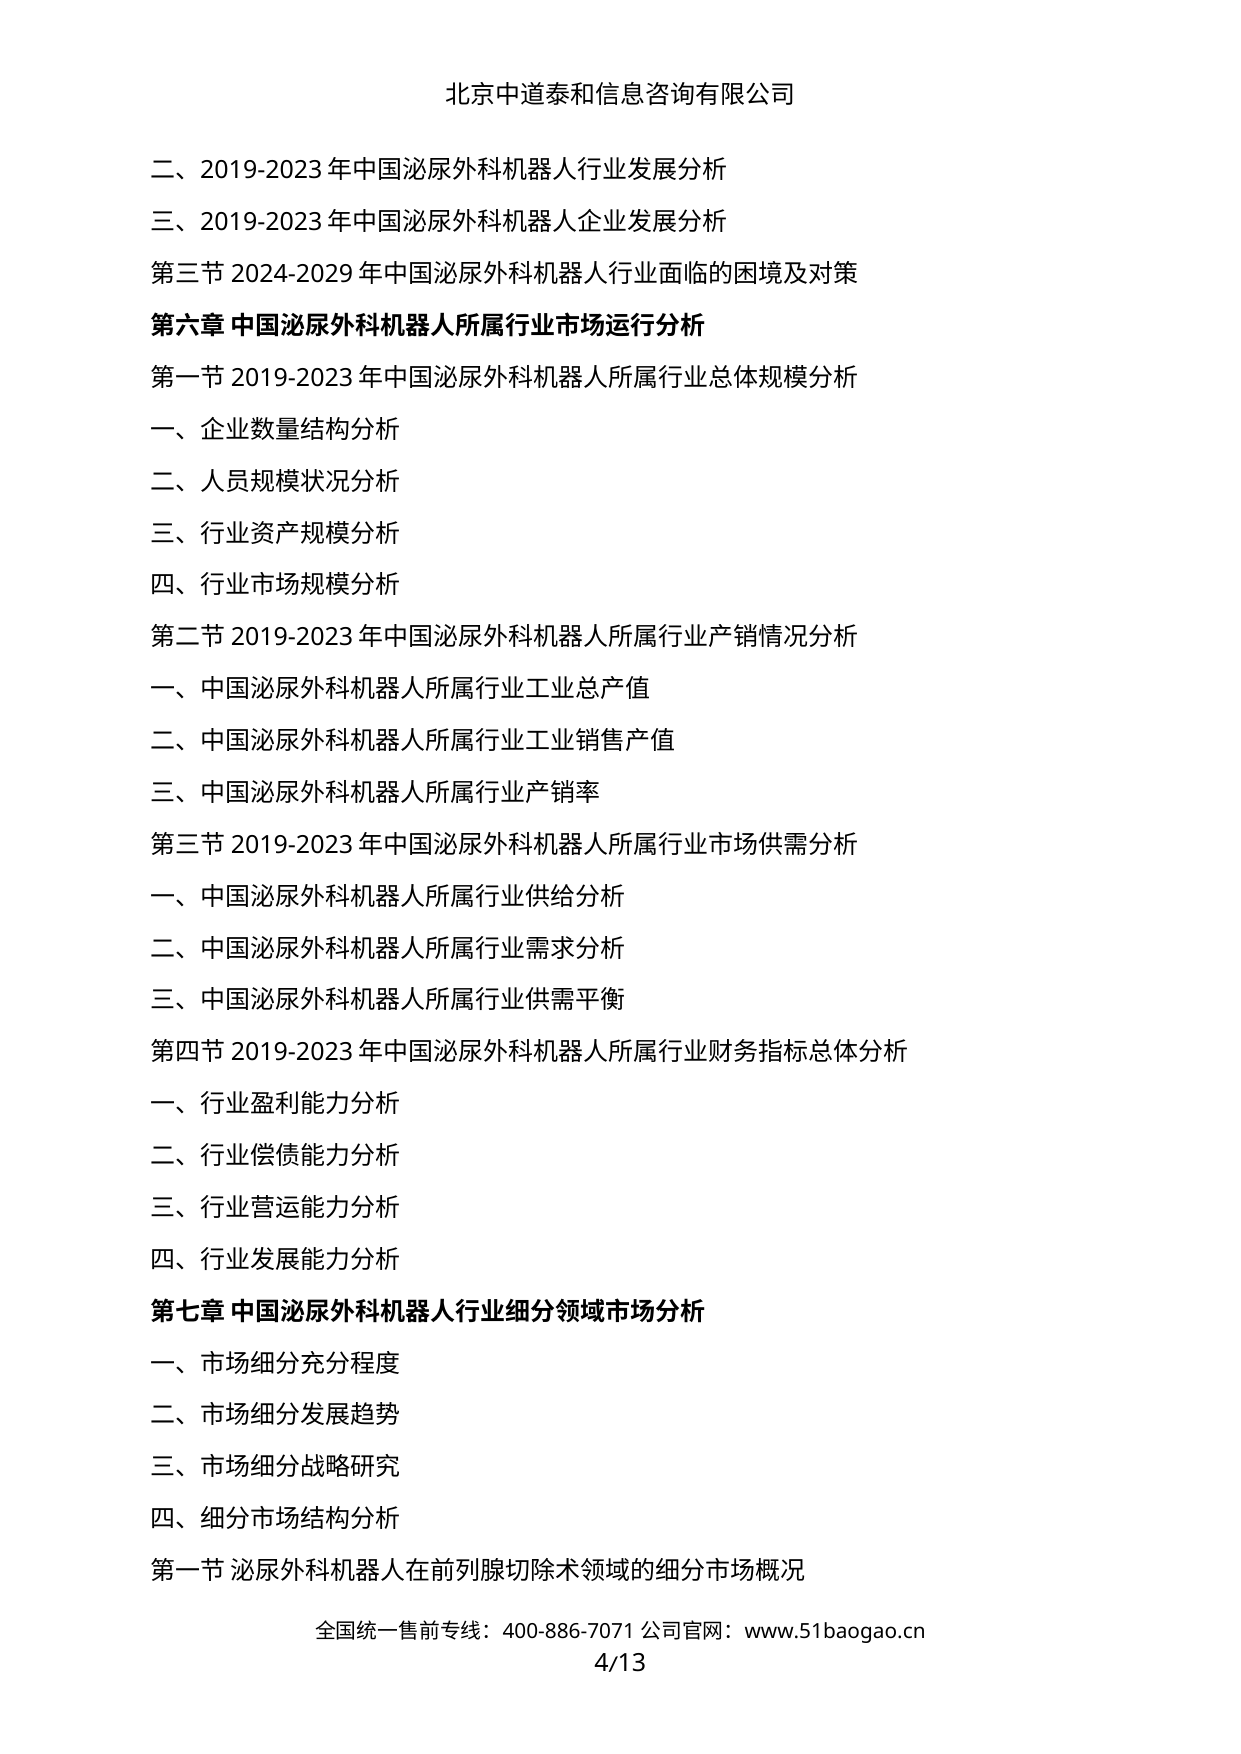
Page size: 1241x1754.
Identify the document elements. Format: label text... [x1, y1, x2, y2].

text 三、市场细分战略研究 [150, 1447, 1090, 1483]
text 一、中国泌尿外科机器人所属行业供给分析 [150, 876, 1090, 912]
text 二、市场细分发展趋势 [150, 1395, 1090, 1431]
text 第七章 中国泌尿外科机器人行业细分领域市场分析 [150, 1291, 1090, 1327]
text 一、中国泌尿外科机器人所属行业工业总产值 [150, 669, 1090, 705]
text 二、2019-2023年中国泌尿外科机器人行业发展分析 [150, 150, 1090, 186]
text 一、行业盈利能力分析 [150, 1084, 1090, 1120]
text 二、人员规模状况分析 [150, 461, 1090, 497]
text 二、行业偿债能力分析 [150, 1136, 1090, 1172]
text 第三节 2019-2023年中国泌尿外科机器人所属行业市场供需分析 [150, 824, 1090, 861]
text 第一节 2019-2023年中国泌尿外科机器人所属行业总体规模分析 [150, 357, 1090, 394]
text 四、行业市场规模分析 [150, 565, 1090, 601]
text 三、行业营运能力分析 [150, 1187, 1090, 1224]
text 四、行业发展能力分析 [150, 1239, 1090, 1276]
text 第三节 2024-2029年中国泌尿外科机器人行业面临的困境及对策 [150, 254, 1090, 290]
text 一、市场细分充分程度 [150, 1343, 1090, 1379]
text 第二节 2019-2023年中国泌尿外科机器人所属行业产销情况分析 [150, 617, 1090, 653]
text 三、中国泌尿外科机器人所属行业供需平衡 [150, 980, 1090, 1016]
text 二、中国泌尿外科机器人所属行业需求分析 [150, 928, 1090, 964]
text 二、中国泌尿外科机器人所属行业工业销售产值 [150, 721, 1090, 757]
text 三、行业资产规模分析 [150, 513, 1090, 549]
text 第六章 中国泌尿外科机器人所属行业市场运行分析 [150, 306, 1090, 342]
text 三、2019-2023年中国泌尿外科机器人企业发展分析 [150, 202, 1090, 238]
text 第四节 2019-2023年中国泌尿外科机器人所属行业财务指标总体分析 [150, 1032, 1090, 1068]
text 四、细分市场结构分析 [150, 1499, 1090, 1535]
text 第一节 泌尿外科机器人在前列腺切除术领域的细分市场概况 [150, 1551, 1090, 1587]
text 一、企业数量结构分析 [150, 409, 1090, 446]
text 三、中国泌尿外科机器人所属行业产销率 [150, 772, 1090, 809]
